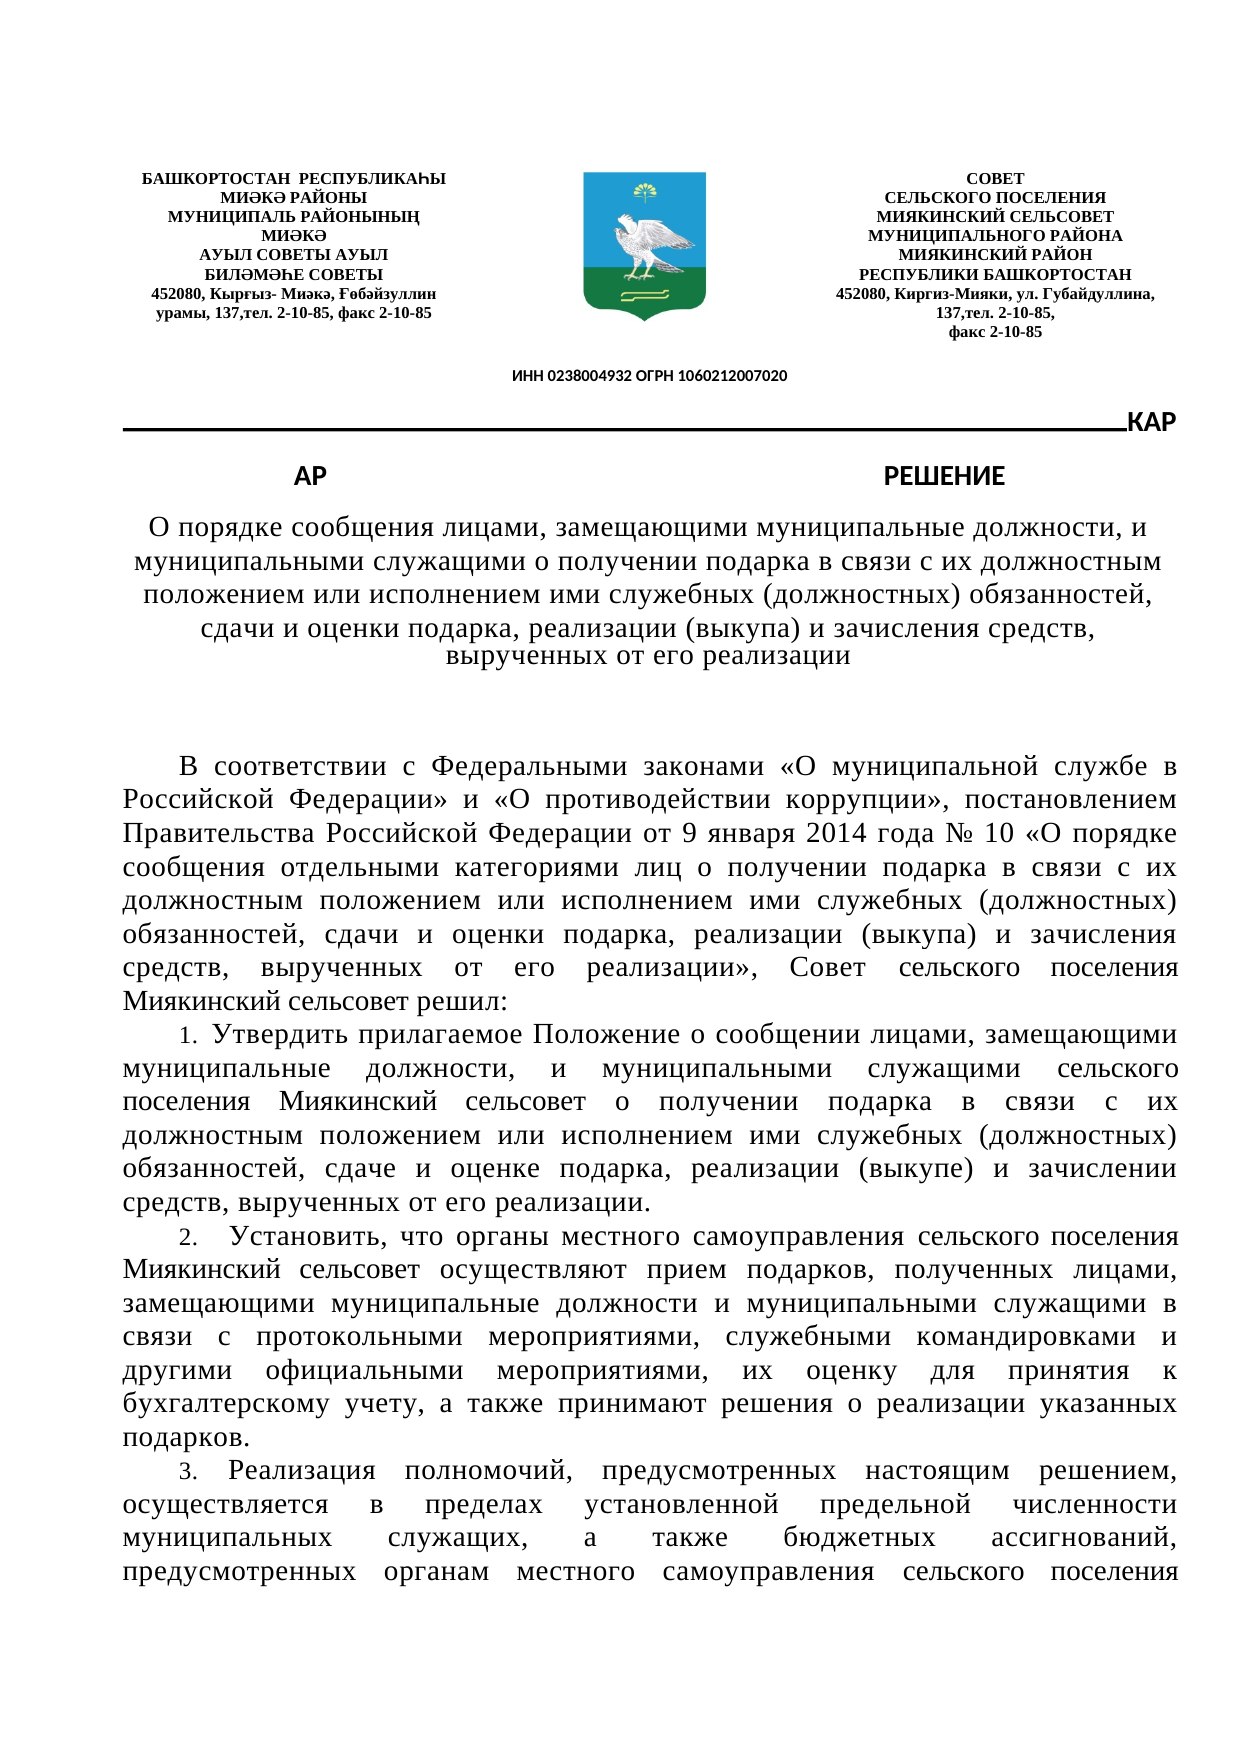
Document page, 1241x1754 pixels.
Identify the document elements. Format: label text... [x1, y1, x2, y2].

picture [579, 168, 709, 325]
text ИНН 0238004932 ОГРН 1060212007020КАРАР РЕШЕНИЕ [118, 365, 1181, 492]
text вырученных от его реализации [118, 644, 1179, 669]
text В соответствии с Федеральными законами «О муниципальной службе в Российской Федерации» и «О противодействии коррупции», постановлением Правительства Российской Федерации от 9 января 2014 года № 10 «О порядке сообщения отдельными категориями лиц о получении подарка в связи с их должностным положением или исполнением ими служебных (должностных) обязанностей, сдачи и оценки подарка, реализации (выкупа) и зачисления средств, вырученных от его реализации», Совет сельского поселения Миякинский сельсовет решил: [122, 748, 1179, 1017]
table_header БАШКОРТОСТАН РЕСПУБЛИКАҺЫ МИӘКӘ РАЙОНЫ МУНИЦИПАЛЬ РАЙОНЫНЫҢ МИӘКӘ АУЫЛ СОВЕТЫ АУЫЛ БИЛӘМӘҺЕ СОВЕТЫ 452080, Кырғыз- Миәкә, Ғөбәйзуллин урамы, 137,тел. 2-10-85, факс 2-10-85 [118, 169, 469, 365]
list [122, 1453, 1179, 1587]
table_header СОВЕТ СЕЛЬСКОГО ПОСЕЛЕНИЯ МИЯКИНСКИЙ СЕЛЬСОВЕТ МУНИЦИПАЛЬНОГО РАЙОНА МИЯКИНСКИЙ РАЙОН РЕСПУБЛИКИ БАШКОРТОСТАН 452080, Киргиз-Мияки, ул. Губайдуллина, 137,тел. 2-10-85, факс 2-10-85 [819, 169, 1172, 365]
list Утвердить прилагаемое Положение о сообщении лицами, замещающими муниципальные должности, и муниципальными служащими сельского поселения Миякинский сельсовет о получении подарка в связи с их должностным положением или исполнением ими служебных (должностных) обязанностей, сдаче и оценке подарка, реализации (выкупе) и зачислении средств, вырученных от его реализации. [122, 1017, 1179, 1218]
text О порядке сообщения лицами, замещающими муниципальные должности, и муниципальными служащими о получении подарка в связи с их должностным положением или исполнением ими служебных (должностных) обязанностей, сдачи и оценки подарка, реализации (выкупа) и зачисления средств, [118, 510, 1179, 644]
list Установить, что органы местного самоуправления сельского поселения Миякинский сельсовет осуществляют прием подарков, полученных лицами, замещающими муниципальные должности и муниципальными служащими в связи с протокольными мероприятиями, служебными командировками и другими официальными мероприятиями, их оценку для принятия к бухгалтерскому учету, а также принимают решения о реализации указанных подарков. [122, 1218, 1179, 1453]
table_header [469, 169, 819, 365]
